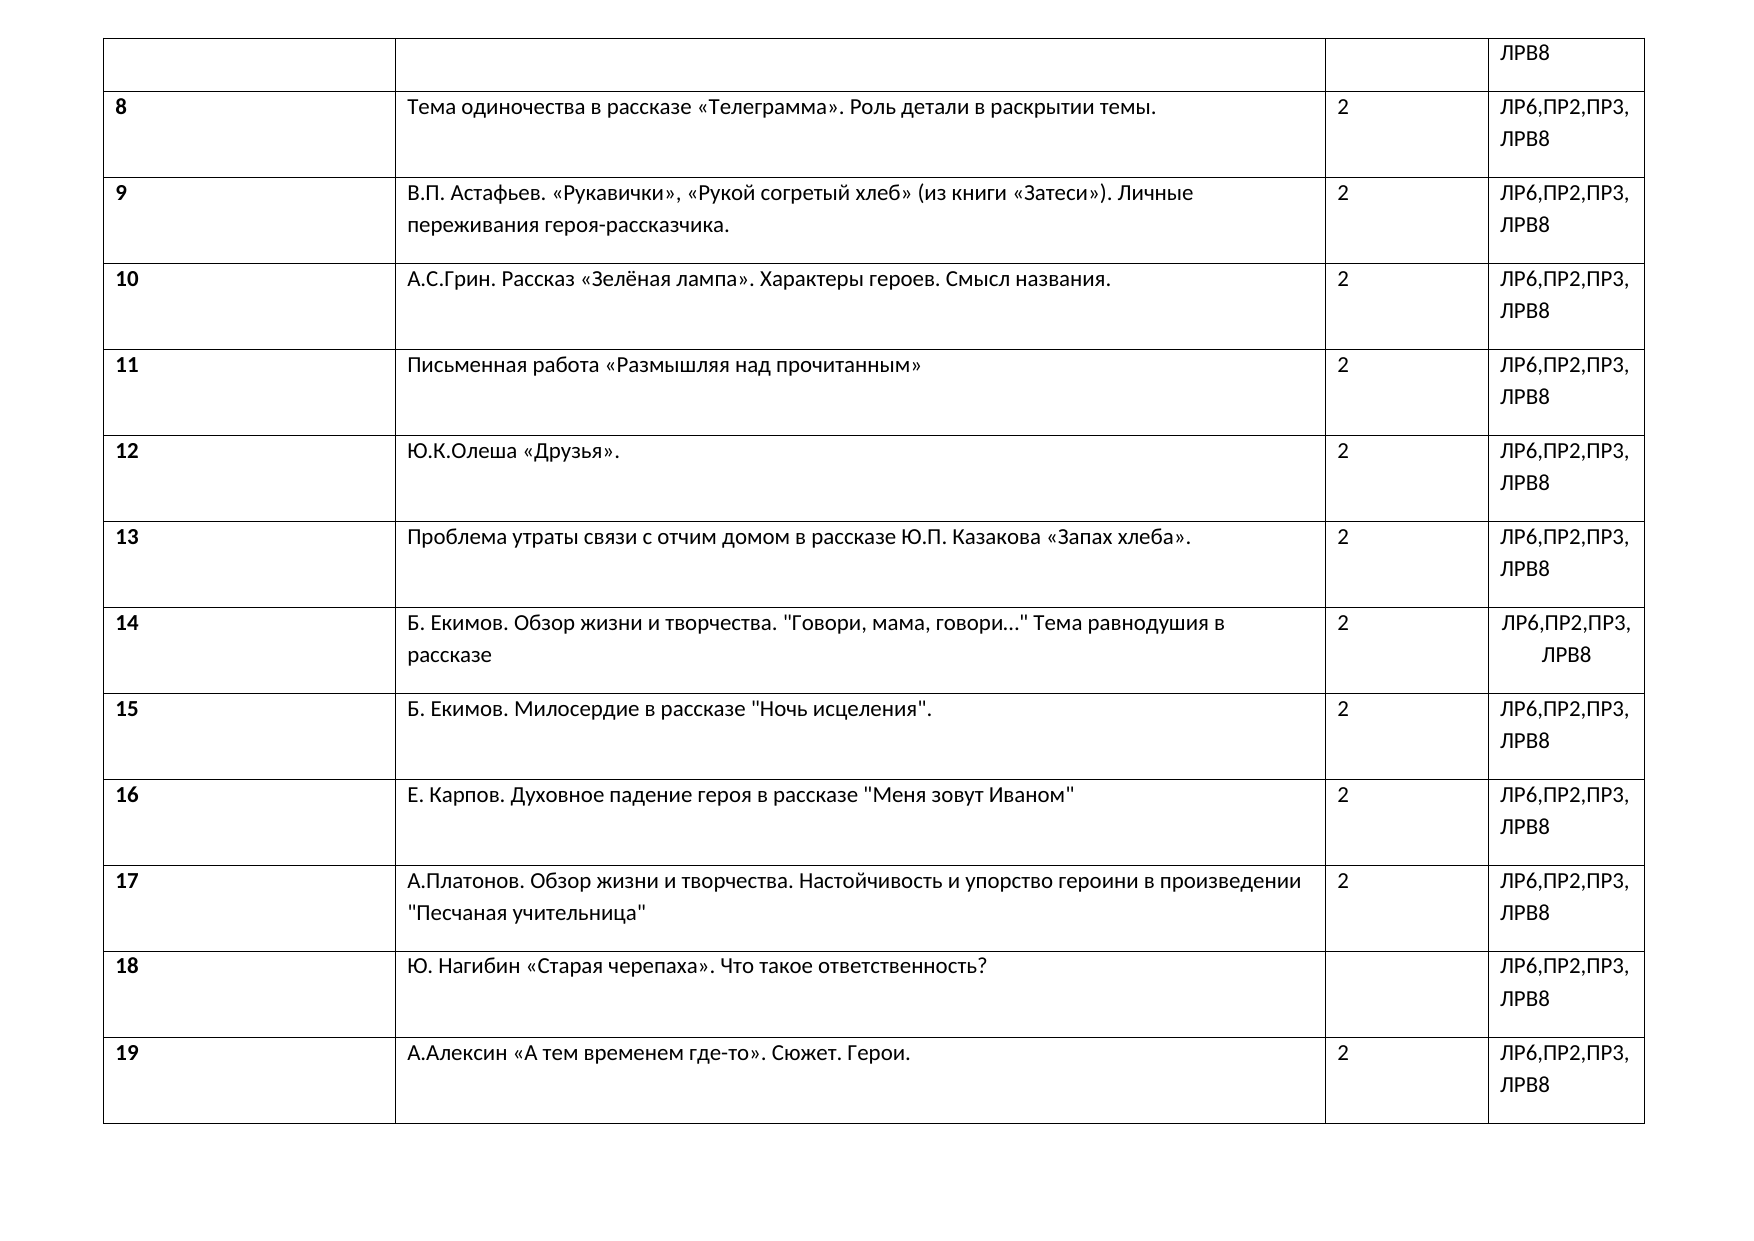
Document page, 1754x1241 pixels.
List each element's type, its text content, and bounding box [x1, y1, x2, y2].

table_cell 2 [1326, 92, 1488, 177]
table_cell А.Алексин «А тем временем где-то». Сюжет. Герои. [396, 1038, 1325, 1122]
table_cell 2 [1326, 694, 1488, 779]
table_cell ЛР6,ПР2,ПР3,ЛРВ8 [1489, 780, 1644, 865]
table_cell Тема одиночества в рассказе «Телеграмма». Роль детали в раскрытии темы. [396, 92, 1325, 177]
table_cell 18 [104, 952, 395, 1037]
table_cell 14 [104, 608, 395, 693]
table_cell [396, 39, 1325, 91]
table_cell ЛР6,ПР2,ПР3,ЛРВ8 [1489, 608, 1644, 693]
table_cell Письменная работа «Размышляя над прочитанным» [396, 350, 1325, 435]
table_cell ЛР6,ПР2,ПР3,ЛРВ8 [1489, 866, 1644, 951]
table_cell ЛР6,ПР2,ПР3,ЛРВ8 [1489, 952, 1644, 1037]
table_cell 2 [1326, 866, 1488, 951]
table_cell Ю.К.Олеша «Друзья». [396, 436, 1325, 521]
table_cell Б. Екимов. Милосердие в рассказе "Ночь исцеления". [396, 694, 1325, 779]
table_cell ЛР6,ПР2,ПР3,ЛРВ8 [1489, 264, 1644, 349]
table_cell [1326, 952, 1488, 1037]
table_cell 2 [1326, 350, 1488, 435]
table_cell 7 [104, 39, 395, 91]
table_cell 2 [1326, 178, 1488, 263]
table_cell 10 [104, 264, 395, 349]
table_cell 9 [104, 178, 395, 263]
table_cell А.Платонов. Обзор жизни и творчества. Настойчивость и упорство героини в произведении "Песчаная учительница" [396, 866, 1325, 951]
table_cell Проблема утраты связи с отчим домом в рассказе Ю.П. Казакова «Запах хлеба». [396, 522, 1325, 607]
table_cell 19 [104, 1038, 395, 1122]
table_cell Ю. Нагибин «Старая черепаха». Что такое ответственность? [396, 952, 1325, 1037]
table_cell 17 [104, 866, 395, 951]
table_cell Е. Карпов. Духовное падение героя в рассказе "Меня зовут Иваном" [396, 780, 1325, 865]
table_cell Б. Екимов. Обзор жизни и творчества. "Говори, мама, говори…" Тема равнодушия в рассказе [396, 608, 1325, 693]
table_cell В.П. Астафьев. «Рукавички», «Рукой согретый хлеб» (из книги «Затеси»). Личные переживания героя-рассказчика. [396, 178, 1325, 263]
table_cell ЛР6,ПР2,ПР3,ЛРВ8 [1489, 178, 1644, 263]
table_cell ЛР6,ПР2,ПР3,ЛРВ8 [1489, 436, 1644, 521]
table_cell 12 [104, 436, 395, 521]
table_cell ЛР6,ПР2,ПР3,ЛРВ8 [1489, 92, 1644, 177]
table_cell 2 [1326, 1038, 1488, 1122]
table_cell 2 [1326, 436, 1488, 521]
table_cell ЛР6,ПР2,ПР3,ЛРВ8 [1489, 522, 1644, 607]
table_cell ЛР6,ПР2,ПР3,ЛРВ8 [1489, 1038, 1644, 1122]
table_cell 11 [104, 350, 395, 435]
table_cell ЛР6,ПР2,ПР3,ЛРВ8 [1489, 350, 1644, 435]
table_cell 15 [104, 694, 395, 779]
table_cell 2 [1326, 39, 1488, 91]
table_cell 2 [1326, 608, 1488, 693]
table_cell 2 [1326, 780, 1488, 865]
table_cell 13 [104, 522, 395, 607]
table_cell ЛР6,ПР2,ПР3,ЛРВ8 [1489, 39, 1644, 91]
table_cell 16 [104, 780, 395, 865]
table_cell 8 [104, 92, 395, 177]
table_cell 2 [1326, 522, 1488, 607]
table_cell А.С.Грин. Рассказ «Зелёная лампа». Характеры героев. Смысл названия. [396, 264, 1325, 349]
table_cell 2 [1326, 264, 1488, 349]
table_cell ЛР6,ПР2,ПР3,ЛРВ8 [1489, 694, 1644, 779]
